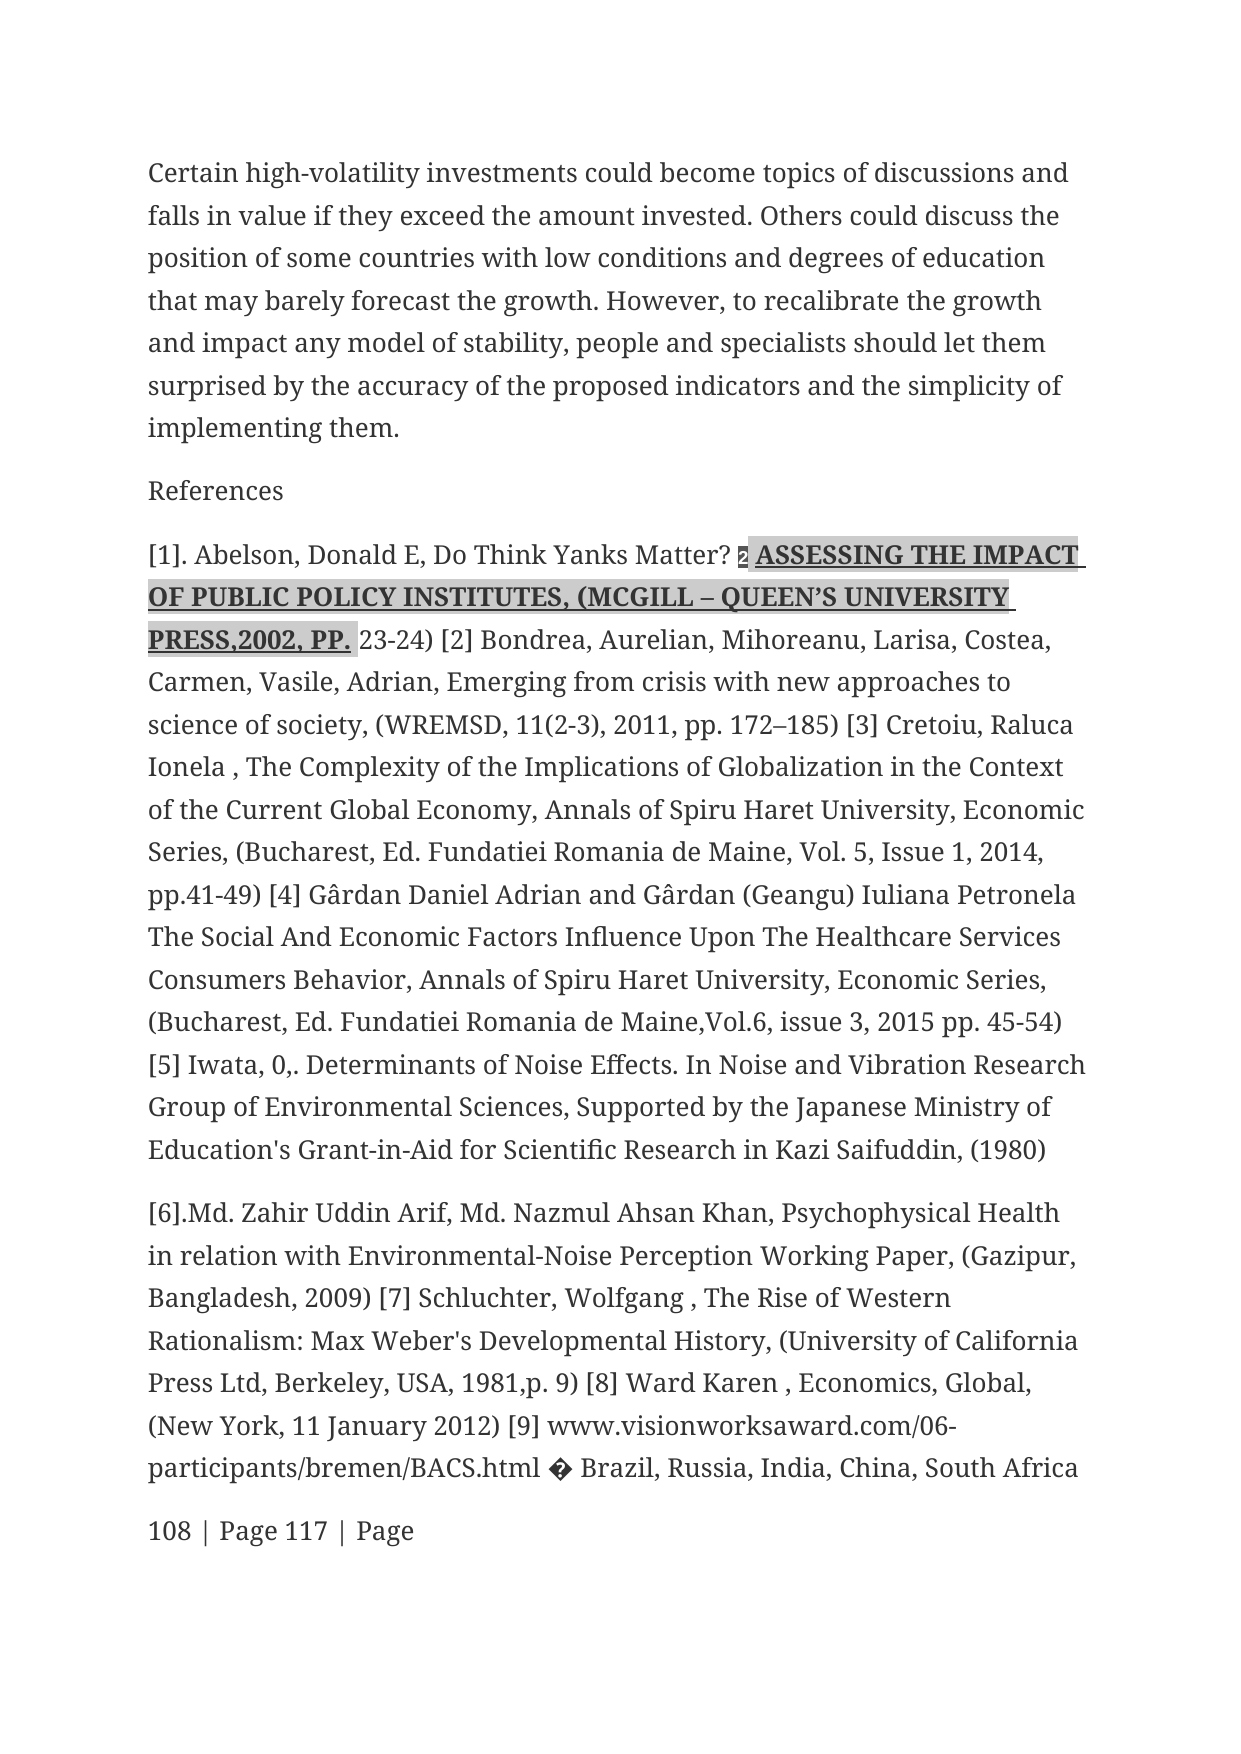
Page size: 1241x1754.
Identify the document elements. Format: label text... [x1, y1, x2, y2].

text [6].Md. Zahir Uddin Arif, Md. Nazmul Ahsan Khan, Psychophysical Health in relation with Environmental-Noise Perception Working Paper, (Gazipur, Bangladesh, 2009) [7] Schluchter, Wolfgang , The Rise of Western Rationalism: Max Weber's Developmental History, (University of California Press Ltd, Berkeley, USA, 1981,p. 9) [8] Ward Karen , Economics, Global, (New York, 11 January 2012) [9] www.visionworksaward.com/06-participants/bremen/BACS.html � Brazil, Russia, India, China, South Africa [148, 1188, 1093, 1485]
text 108 | Page 117 | Page [148, 1506, 1093, 1548]
text References [148, 466, 1093, 508]
text [1]. Abelson, Donald E, Do Think Yanks Matter? 2 ASSESSING THE IMPACT OF PUBLIC POLICY INSTITUTES, (MCGILL – QUEEN’S UNIVERSITY PRESS,2002, PP. 23-24) [2] Bondrea, Aurelian, Mihoreanu, Larisa, Costea, Carmen, Vasile, Adrian, Emerging from crisis with new approaches to science of society, (WREMSD, 11(2-3), 2011, pp. 172–185) [3] Cretoiu, Raluca Ionela , The Complexity of the Implications of Globalization in the Context of the Current Global Economy, Annals of Spiru Haret University, Economic Series, (Bucharest, Ed. Fundatiei Romania de Maine, Vol. 5, Issue 1, 2014, pp.41-49) [4] Gârdan Daniel Adrian and Gârdan (Geangu) Iuliana Petronela The Social And Economic Factors Influence Upon The Healthcare Services Consumers Behavior, Annals of Spiru Haret University, Economic Series, (Bucharest, Ed. Fundatiei Romania de Maine,Vol.6, issue 3, 2015 pp. 45-54) [5] Iwata, 0,. Determinants of Noise Effects. In Noise and Vibration Research Group of Environmental Sciences, Supported by the Japanese Ministry of Education's Grant-in-Aid for Scientific Research in Kazi Saifuddin, (1980) [148, 529, 1093, 1167]
text Certain high-volatility investments could become topics of discussions and falls in value if they exceed the amount invested. Others could discuss the position of some countries with low conditions and degrees of education that may barely forecast the growth. However, to recalibrate the growth and impact any model of stability, people and specialists should let them surprised by the accuracy of the proposed indicators and the simplicity of implementing them. [148, 148, 1093, 445]
